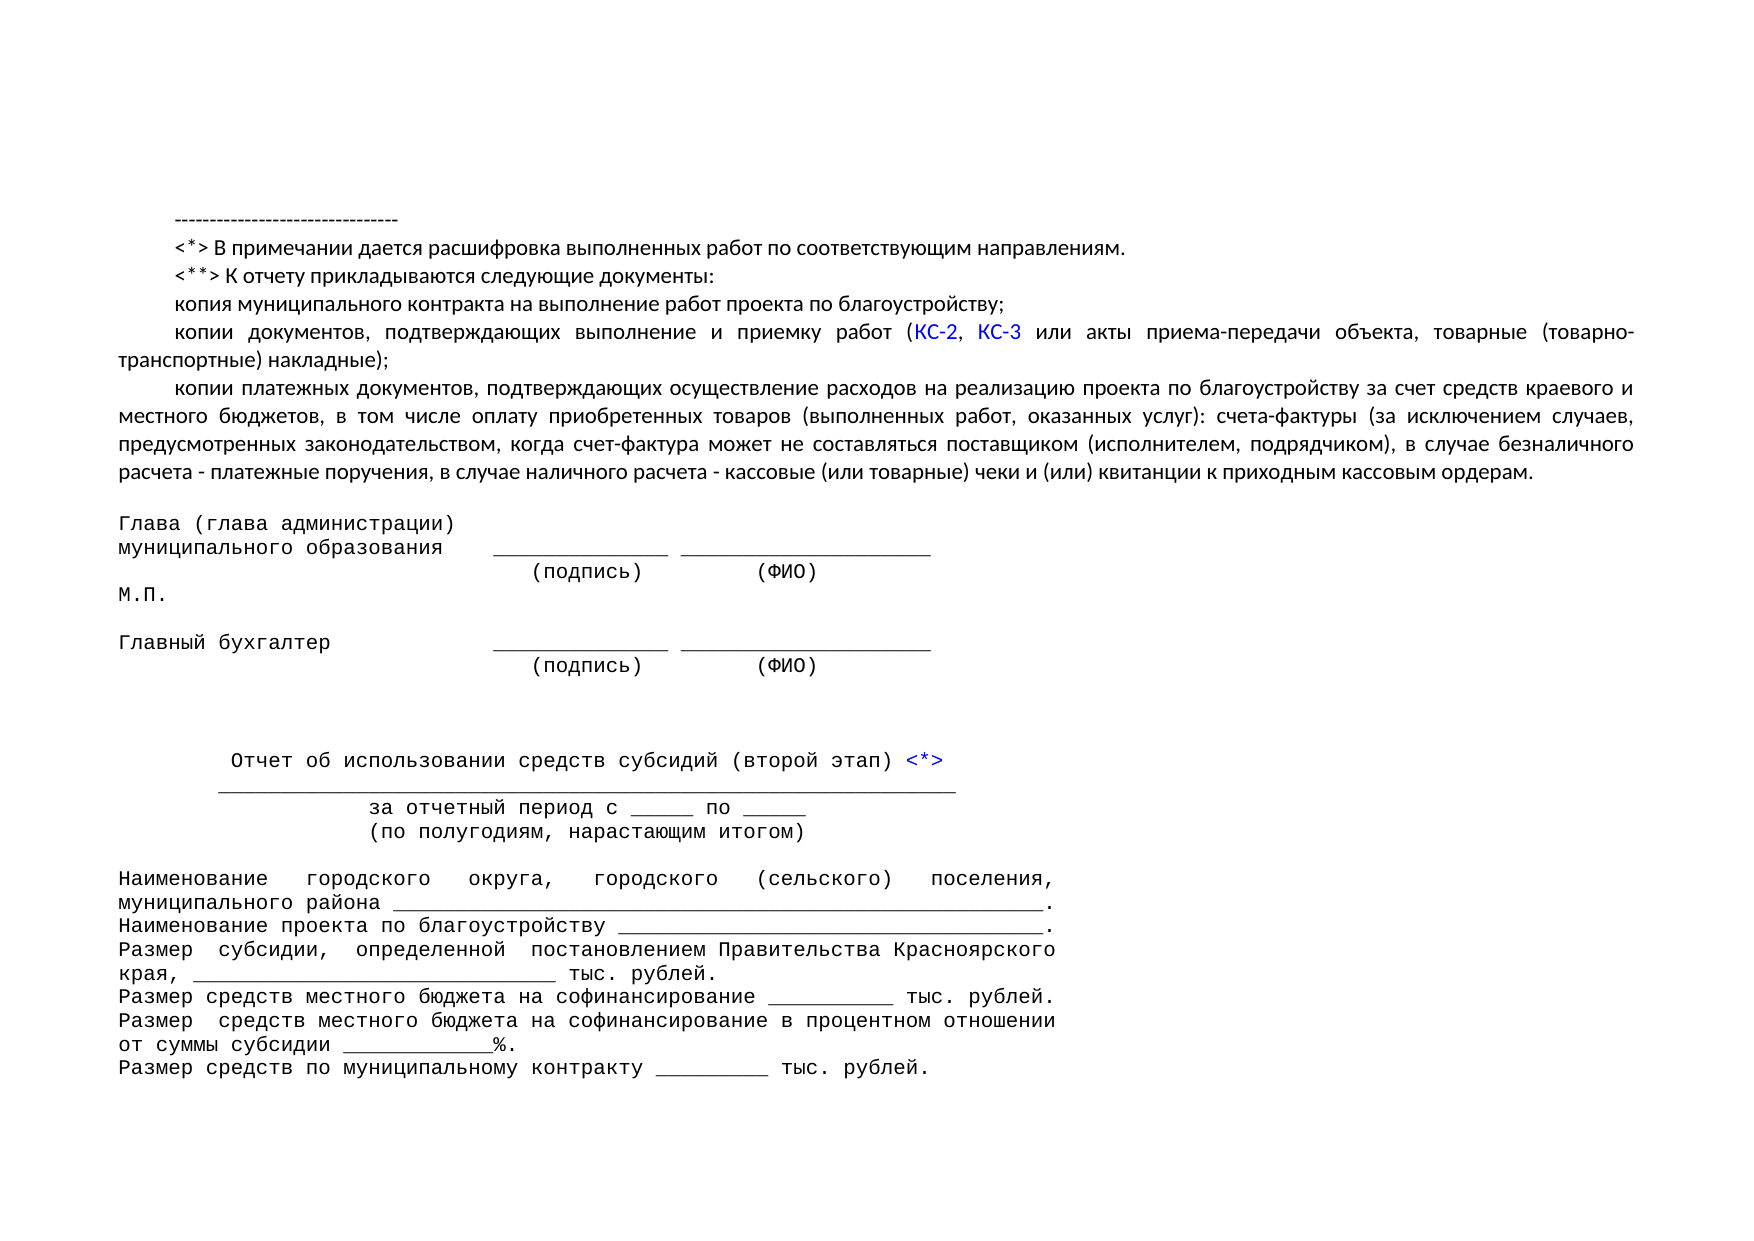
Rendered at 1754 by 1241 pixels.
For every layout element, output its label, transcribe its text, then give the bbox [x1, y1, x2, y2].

text муниципального района ____________________________________________________. [118, 892, 1636, 915]
text копия муниципального контракта на выполнение работ проекта по благоустройству; [118, 289, 1636, 317]
text копии документов, подтверждающих выполнение и приемку работ (КС-2, КС-3 или акты приема-передачи объекта, товарные (товарно-транспортные) накладные); [118, 317, 1636, 373]
text Главный бухгалтер ______________ ____________________ [118, 632, 1636, 655]
text ___________________________________________________________ [118, 773, 1636, 797]
text Наименование городского округа, городского (сельского) поселения, [118, 868, 1636, 892]
text <*> В примечании дается расшифровка выполненных работ по соответствующим направлениям. [118, 233, 1636, 261]
text копии платежных документов, подтверждающих осуществление расходов на реализацию проекта по благоустройству за счет средств краевого и местного бюджетов, в том числе оплату приобретенных товаров (выполненных работ, оказанных услуг): счета-фактуры (за исключением случаев, предусмотренных законодательством, когда счет-фактура может не составляться поставщиком (исполнителем, подрядчиком), в случае безналичного расчета - платежные поручения, в случае наличного расчета - кассовые (или товарные) чеки и (или) квитанции к приходным кассовым ордерам. [118, 373, 1636, 485]
text Глава (глава администрации) [118, 513, 1636, 537]
text Размер средств по муниципальному контракту _________ тыс. рублей. [118, 1057, 1636, 1081]
text (подпись) (ФИО) [118, 655, 1636, 679]
text Размер субсидии, определенной постановлением Правительства Красноярского [118, 939, 1636, 963]
text за отчетный период с _____ по _____ [118, 797, 1636, 821]
text <**> К отчету прикладываются следующие документы: [118, 261, 1636, 289]
text (по полугодиям, нарастающим итогом) [118, 821, 1636, 844]
text Размер средств местного бюджета на софинансирование __________ тыс. рублей. [118, 986, 1636, 1010]
text края, _____________________________ тыс. рублей. [118, 963, 1636, 986]
text муниципального образования ______________ ____________________ [118, 537, 1636, 561]
text от суммы субсидии ____________%. [118, 1034, 1636, 1057]
text М.П. [118, 584, 1636, 608]
text Наименование проекта по благоустройству __________________________________. [118, 915, 1636, 939]
text Размер средств местного бюджета на софинансирование в процентном отношении [118, 1010, 1636, 1034]
text -------------------------------- [118, 205, 1636, 233]
text Отчет об использовании средств субсидий (второй этап) <*> [118, 750, 1636, 773]
text (подпись) (ФИО) [118, 561, 1636, 584]
